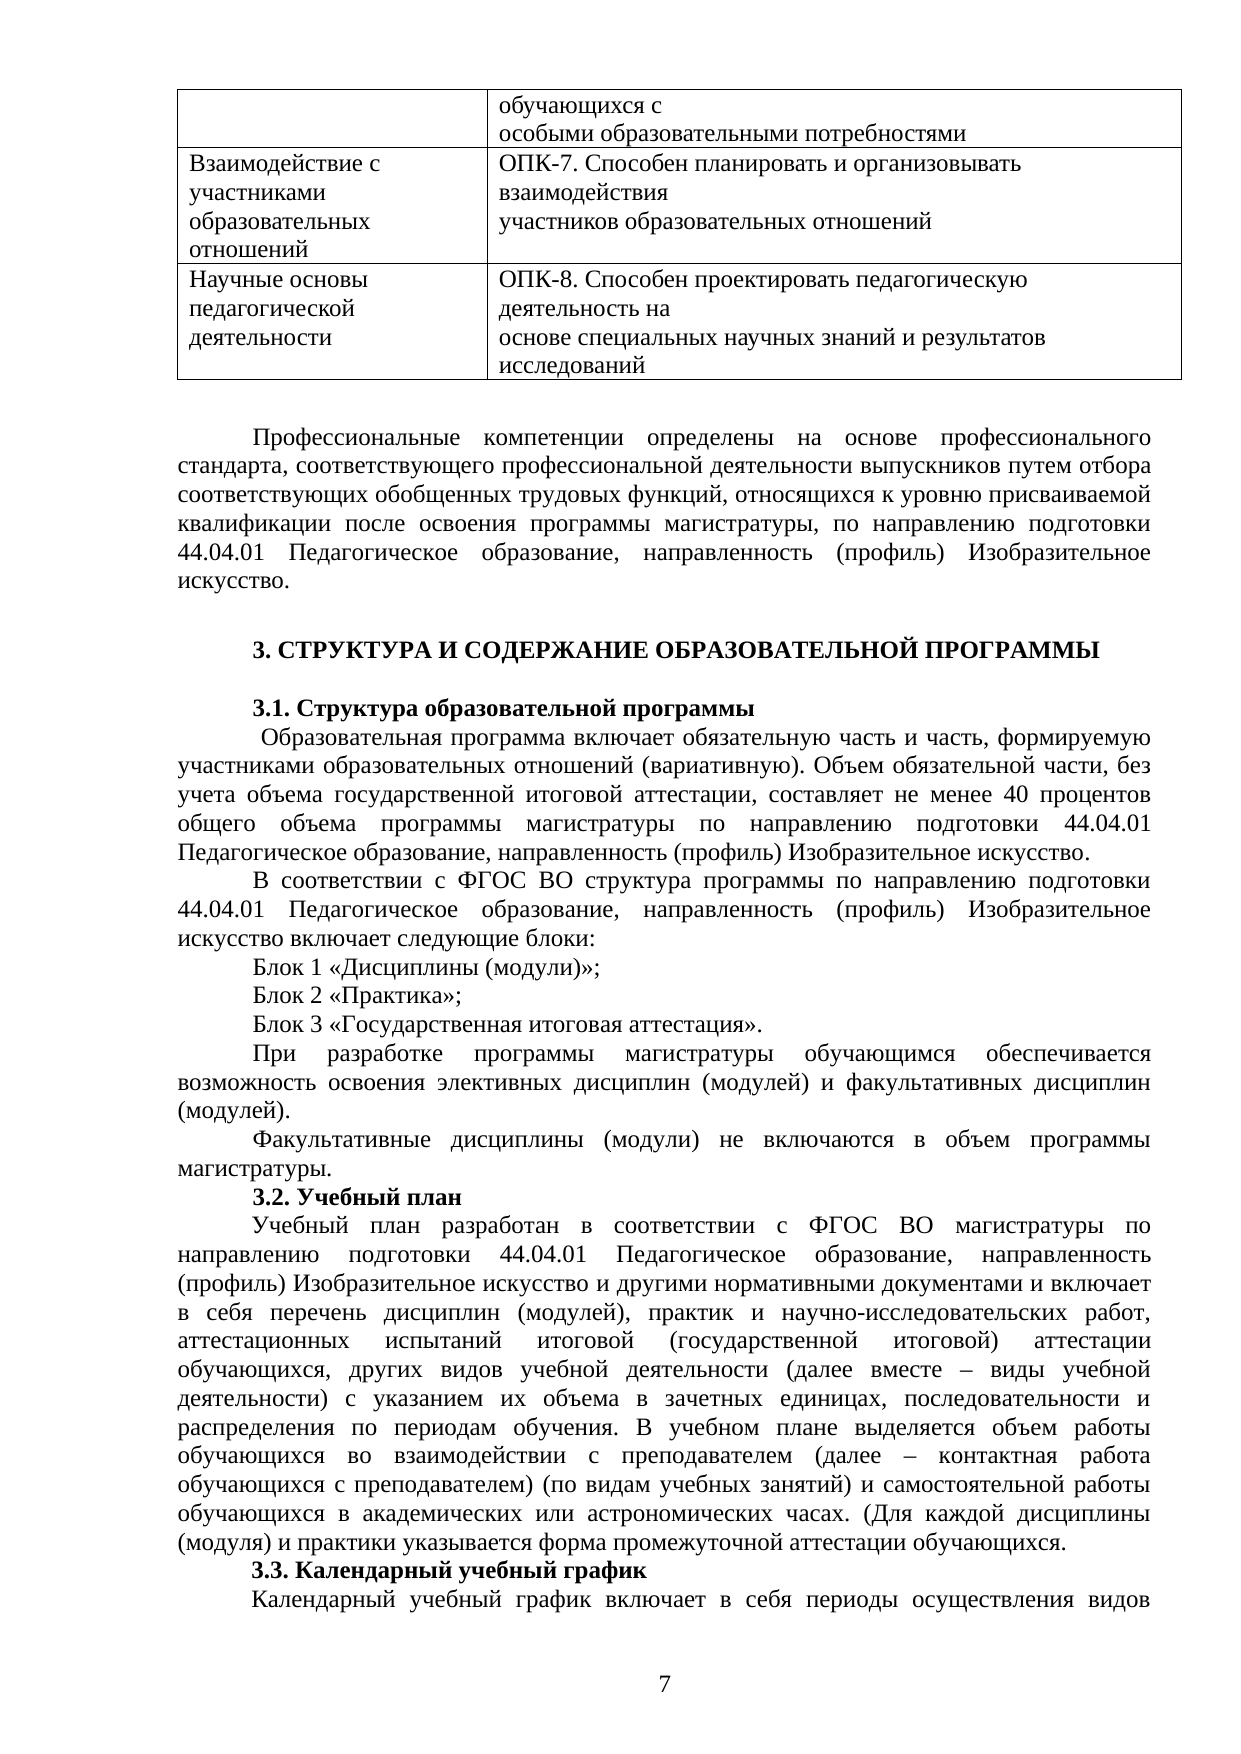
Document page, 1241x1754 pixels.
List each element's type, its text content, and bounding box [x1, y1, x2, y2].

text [177, 1584, 1152, 1613]
text Учебный план разработан в соответствии с ФГОС ВО магистратуры по направлению подготовки 44.04.01 Педагогическое образование, направленность (профиль) Изобразительное искусство и другими нормативными документами и включает в себя перечень дисциплин (модулей), практик и научно-исследовательских работ, аттестационных испытаний итоговой (государственной итоговой) аттестации обучающихся, других видов учебной деятельности (далее вместе – виды учебной деятельности) с указанием их объема в зачетных единицах, последовательности и распределения по периодам обучения. В учебном плане выделяется объем работы обучающихся во взаимодействии с преподавателем (далее – контактная работа обучающихся с преподавателем) (по видам учебных занятий) и самостоятельной работы обучающихся в академических или астрономических часах. (Для каждой дисциплины (модуля) и практики указывается форма промежуточной аттестации обучающихся. [177, 1210, 1152, 1555]
table_cell Взаимодействие с участниками образовательных отношений [178, 148, 487, 263]
text В соответствии с ФГОС ВО структура программы по направлению подготовки 44.04.01 Педагогическое образование, направленность (профиль) Изобразительное искусство включает следующие блоки: [177, 865, 1152, 952]
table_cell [488, 90, 1181, 147]
text 3.1. Структура образовательной программы [177, 693, 1152, 722]
text 3.2. Учебный план [177, 1182, 1152, 1210]
table_cell Научные основы педагогической деятельности [178, 264, 487, 379]
table_cell ОПК-8. Способен проектировать педагогическую деятельность на основе специальных научных знаний и результатов исследований [488, 264, 1181, 379]
text Профессиональные компетенции определены на основе профессионального стандарта, соответствующего профессиональной деятельности выпускников путем отбора соответствующих обобщенных трудовых функций, относящихся к уровню присваиваемой квалификации после освоения программы магистратуры, по направлению подготовки 44.04.01 Педагогическое образование, направленность (профиль) Изобразительное искусство. [177, 422, 1152, 594]
text 3.3. Календарный учебный график [177, 1555, 1152, 1584]
text Блок 1 «Дисциплины (модули)»; [177, 952, 1152, 980]
text Образовательная программа включает обязательную часть и часть, формируемую участниками образовательных отношений (вариативную). Объем обязательной части, без учета объема государственной итоговой аттестации, составляет не менее 40 процентов общего объема программы магистратуры по направлению подготовки 44.04.01 Педагогическое образование, направленность (профиль) Изобразительное искусство. [177, 722, 1152, 865]
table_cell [178, 90, 487, 147]
table_cell ОПК-7. Способен планировать и организовывать взаимодействия участников образовательных отношений [488, 148, 1181, 263]
text Блок 2 «Практика»; [177, 980, 1152, 1009]
text При разработке программы магистратуры обучающимся обеспечивается возможность освоения элективных дисциплин (модулей) и факультативных дисциплин (модулей). [177, 1038, 1152, 1124]
text 3. Структура и содержание образовательной программы [177, 635, 1152, 664]
text Блок 3 «Государственная итоговая аттестация». [177, 1009, 1152, 1038]
text Факультативные дисциплины (модули) не включаются в объем программы магистратуры. [177, 1124, 1152, 1182]
